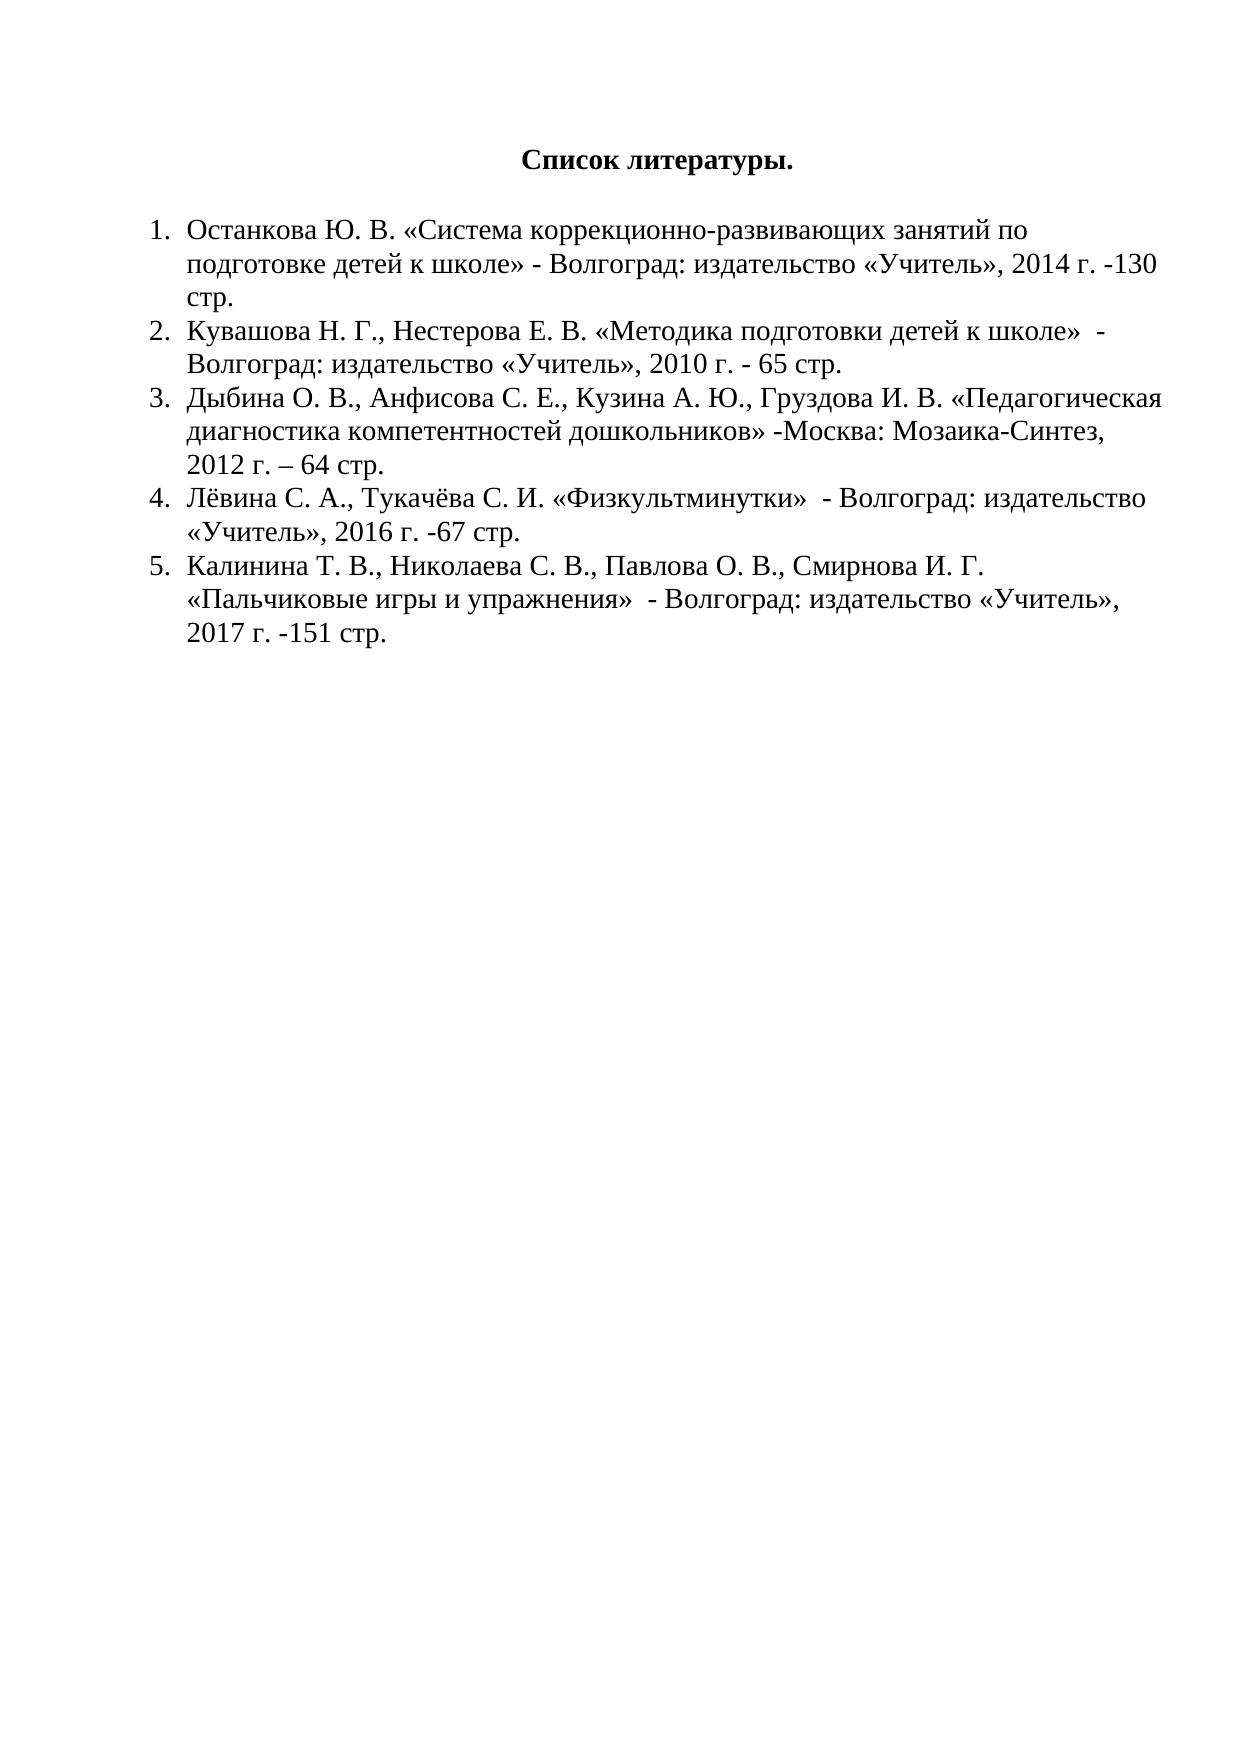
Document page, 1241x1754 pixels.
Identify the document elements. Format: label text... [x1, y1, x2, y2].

list Калинина Т. В., Николаева С. В., Павлова О. В., Смирнова И. Г. «Пальчиковые игры и упражнения» - Волгоград: издательство «Учитель», 2017 г. -151 стр. [149, 548, 1165, 648]
text Список литературы. [75, 142, 1165, 176]
list Кувашова Н. Г., Нестерова Е. В. «Методика подготовки детей к школе» - Волгоград: издательство «Учитель», 2010 г. - 65 стр. [149, 313, 1165, 380]
list Лёвина С. А., Тукачёва С. И. «Физкультминутки» - Волгоград: издательство «Учитель», 2016 г. -67 стр. [149, 481, 1165, 548]
list Дыбина О. В., Анфисова С. Е., Кузина А. Ю., Груздова И. В. «Педагогическая диагностика компетентностей дошкольников» -Москва: Мозаика-Синтез, 2012 г. – 64 стр. [149, 380, 1165, 481]
list Останкова Ю. В. «Система коррекционно-развивающих занятий по подготовке детей к школе» - Волгоград: издательство «Учитель», 2014 г. -130 стр. [149, 212, 1165, 313]
